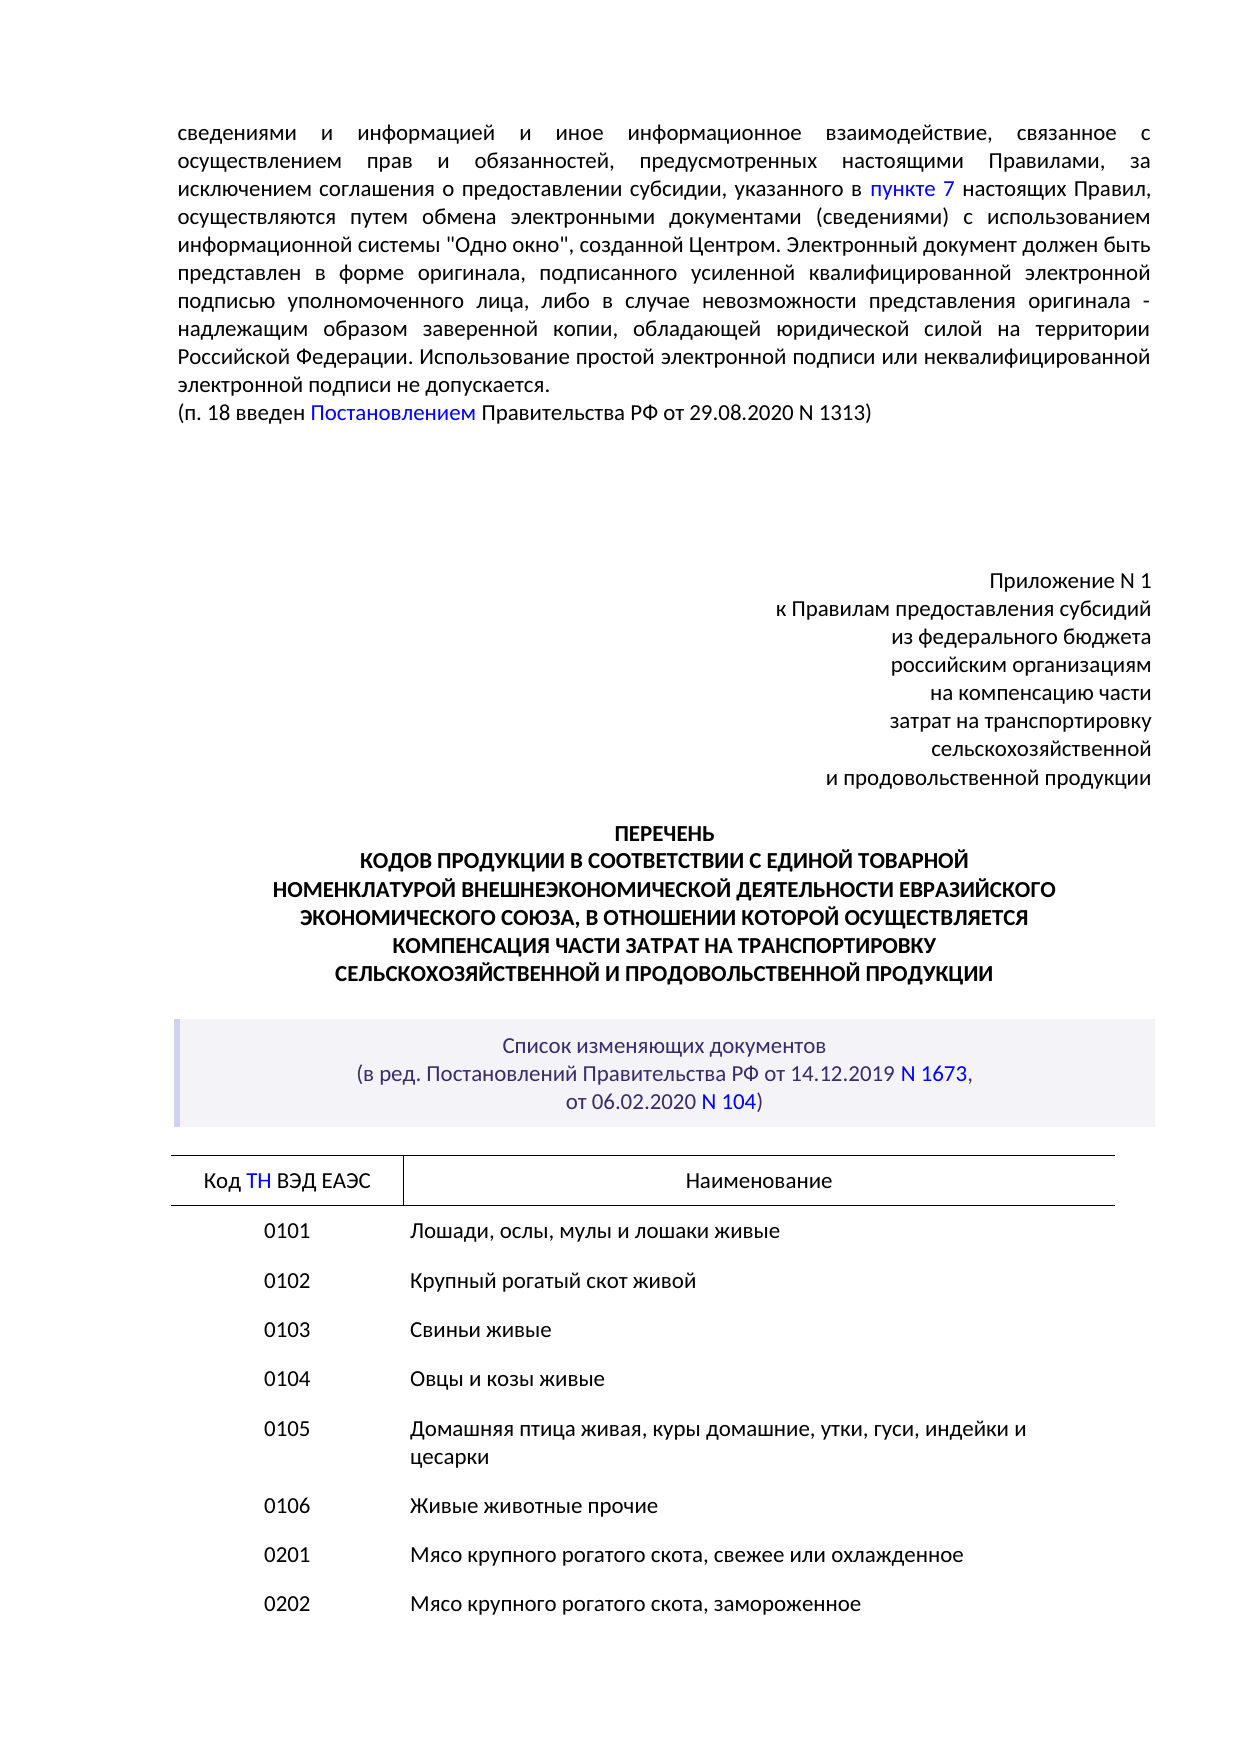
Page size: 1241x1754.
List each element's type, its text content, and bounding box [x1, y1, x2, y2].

text (п. 18 введен Постановлением Правительства РФ от 29.08.2020 N 1313) [177, 398, 1152, 426]
text к Правилам предоставления субсидий [177, 594, 1152, 622]
table_cell Домашняя птица живая, куры домашние, утки, гуси, индейки и цесарки [404, 1403, 1114, 1480]
table_cell 0102 [171, 1255, 403, 1304]
table_cell 0201 [171, 1530, 403, 1579]
table_header Список изменяющих документов (в ред. Постановлений Правительства РФ от 14.12.2019 N 1673, от 06.02.2020 N 104) [180, 1019, 1149, 1127]
title ПЕРЕЧЕНЬ [177, 819, 1152, 847]
table_cell Крупный рогатый скот живой [404, 1255, 1114, 1304]
title КОМПЕНСАЦИЯ ЧАСТИ ЗАТРАТ НА ТРАНСПОРТИРОВКУ [177, 931, 1152, 959]
table_cell 0101 [171, 1206, 403, 1255]
table_header Код ТН ВЭД ЕАЭС [171, 1156, 403, 1205]
text сельскохозяйственной [177, 734, 1152, 763]
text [177, 118, 1152, 398]
table_header Наименование [404, 1156, 1114, 1205]
text Приложение N 1 [177, 566, 1152, 594]
table_cell 0104 [171, 1354, 403, 1403]
title ЭКОНОМИЧЕСКОГО СОЮЗА, В ОТНОШЕНИИ КОТОРОЙ ОСУЩЕСТВЛЯЕТСЯ [177, 903, 1152, 931]
text из федерального бюджета [177, 622, 1152, 651]
text затрат на транспортировку [177, 707, 1152, 734]
text и продовольственной продукции [177, 763, 1152, 791]
title КОДОВ ПРОДУКЦИИ В СООТВЕТСТВИИ С ЕДИНОЙ ТОВАРНОЙ [177, 847, 1152, 875]
table_cell Свиньи живые [404, 1305, 1114, 1354]
title НОМЕНКЛАТУРОЙ ВНЕШНЕЭКОНОМИЧЕСКОЙ ДЕЯТЕЛЬНОСТИ ЕВРАЗИЙСКОГО [177, 875, 1152, 903]
table_cell Мясо крупного рогатого скота, замороженное [404, 1579, 1114, 1628]
table_cell Овцы и козы живые [404, 1354, 1114, 1403]
table_cell 0103 [171, 1305, 403, 1354]
table_cell Мясо крупного рогатого скота, свежее или охлажденное [404, 1530, 1114, 1579]
table_cell 0106 [171, 1480, 403, 1530]
table_cell Лошади, ослы, мулы и лошаки живые [404, 1206, 1114, 1255]
table_cell 0105 [171, 1403, 403, 1480]
text российским организациям [177, 651, 1152, 678]
text на компенсацию части [177, 678, 1152, 707]
title СЕЛЬСКОХОЗЯЙСТВЕННОЙ И ПРОДОВОЛЬСТВЕННОЙ ПРОДУКЦИИ [177, 959, 1152, 987]
table_cell 0202 [171, 1579, 403, 1628]
table_cell Живые животные прочие [404, 1480, 1114, 1530]
